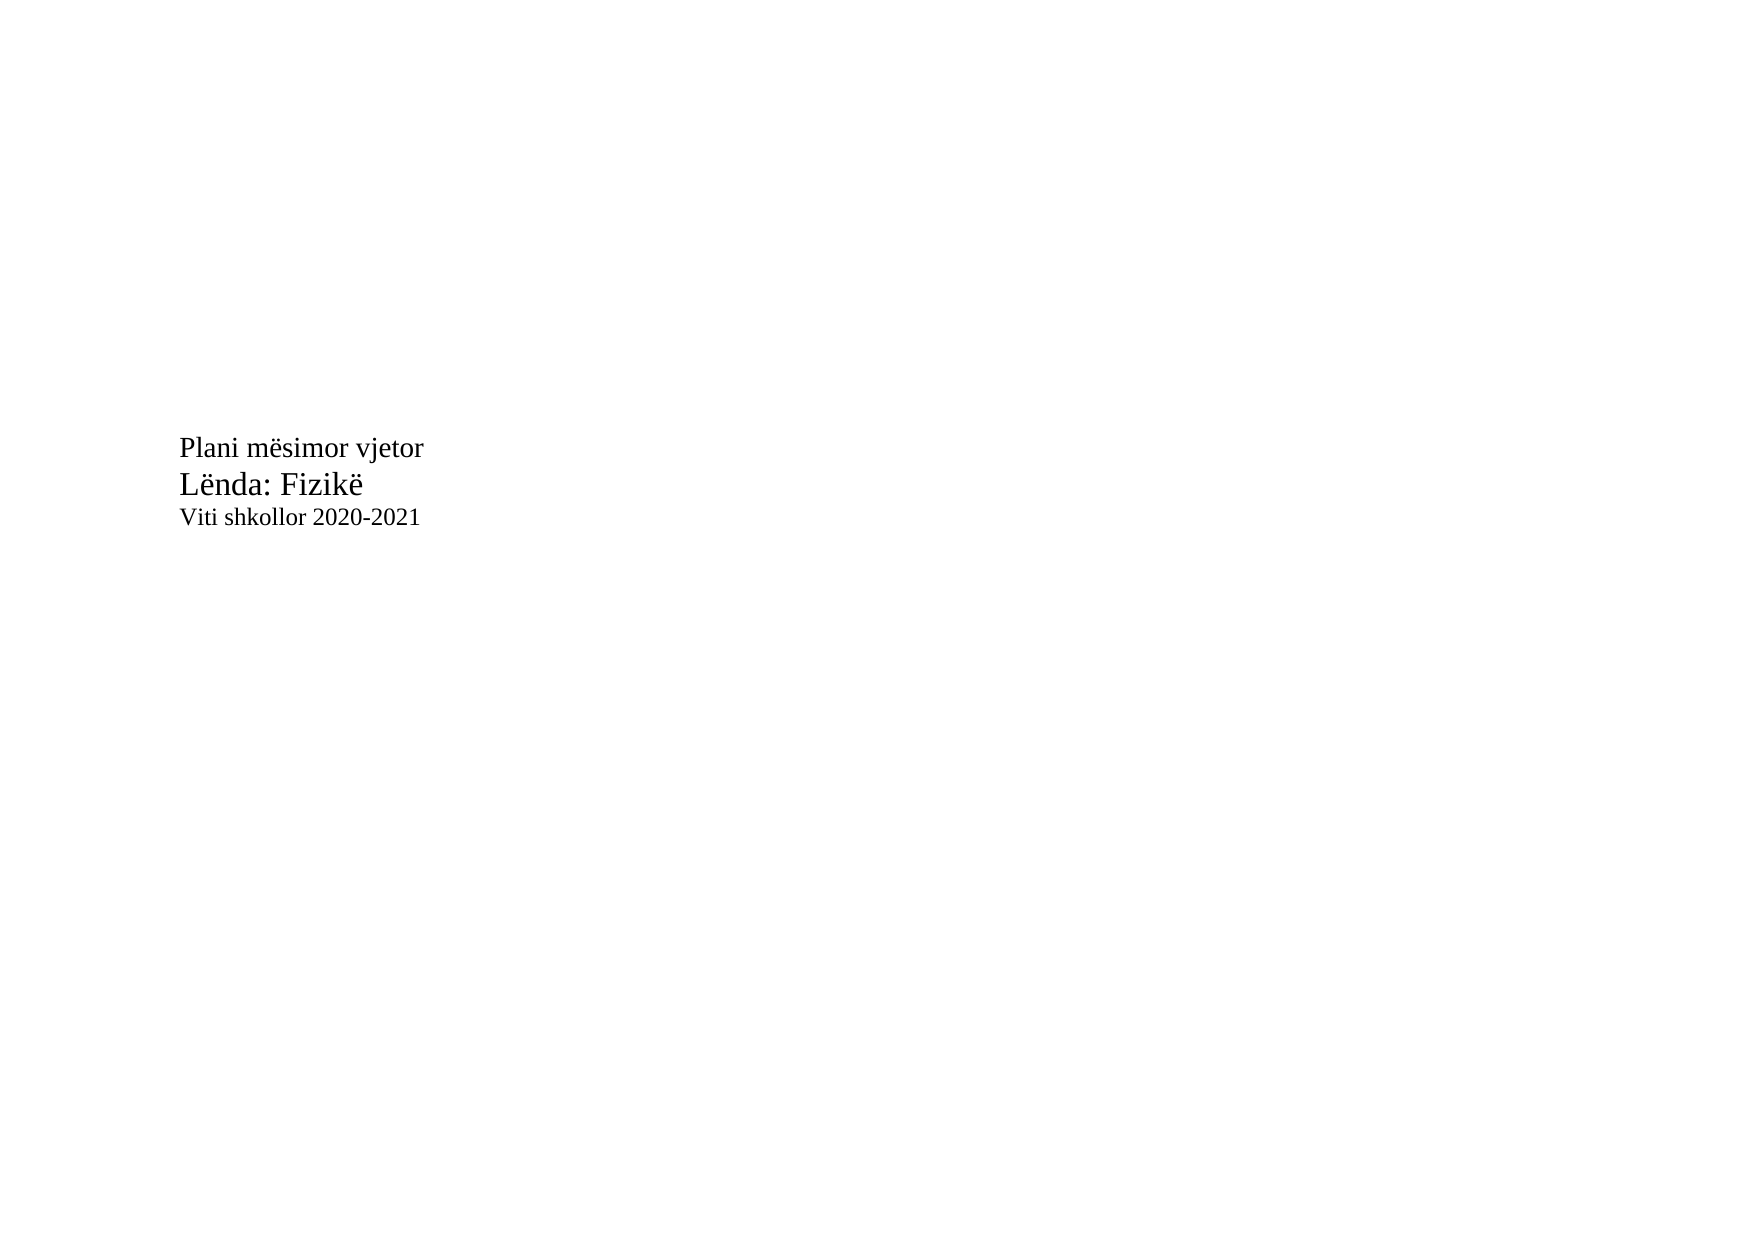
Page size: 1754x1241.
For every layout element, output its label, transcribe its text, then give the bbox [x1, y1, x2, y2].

text Viti shkollor 2020-2021 [104, 502, 722, 531]
text Lënda: Fizikë [179, 464, 722, 502]
text Plani mësimor vjetor [179, 431, 722, 464]
